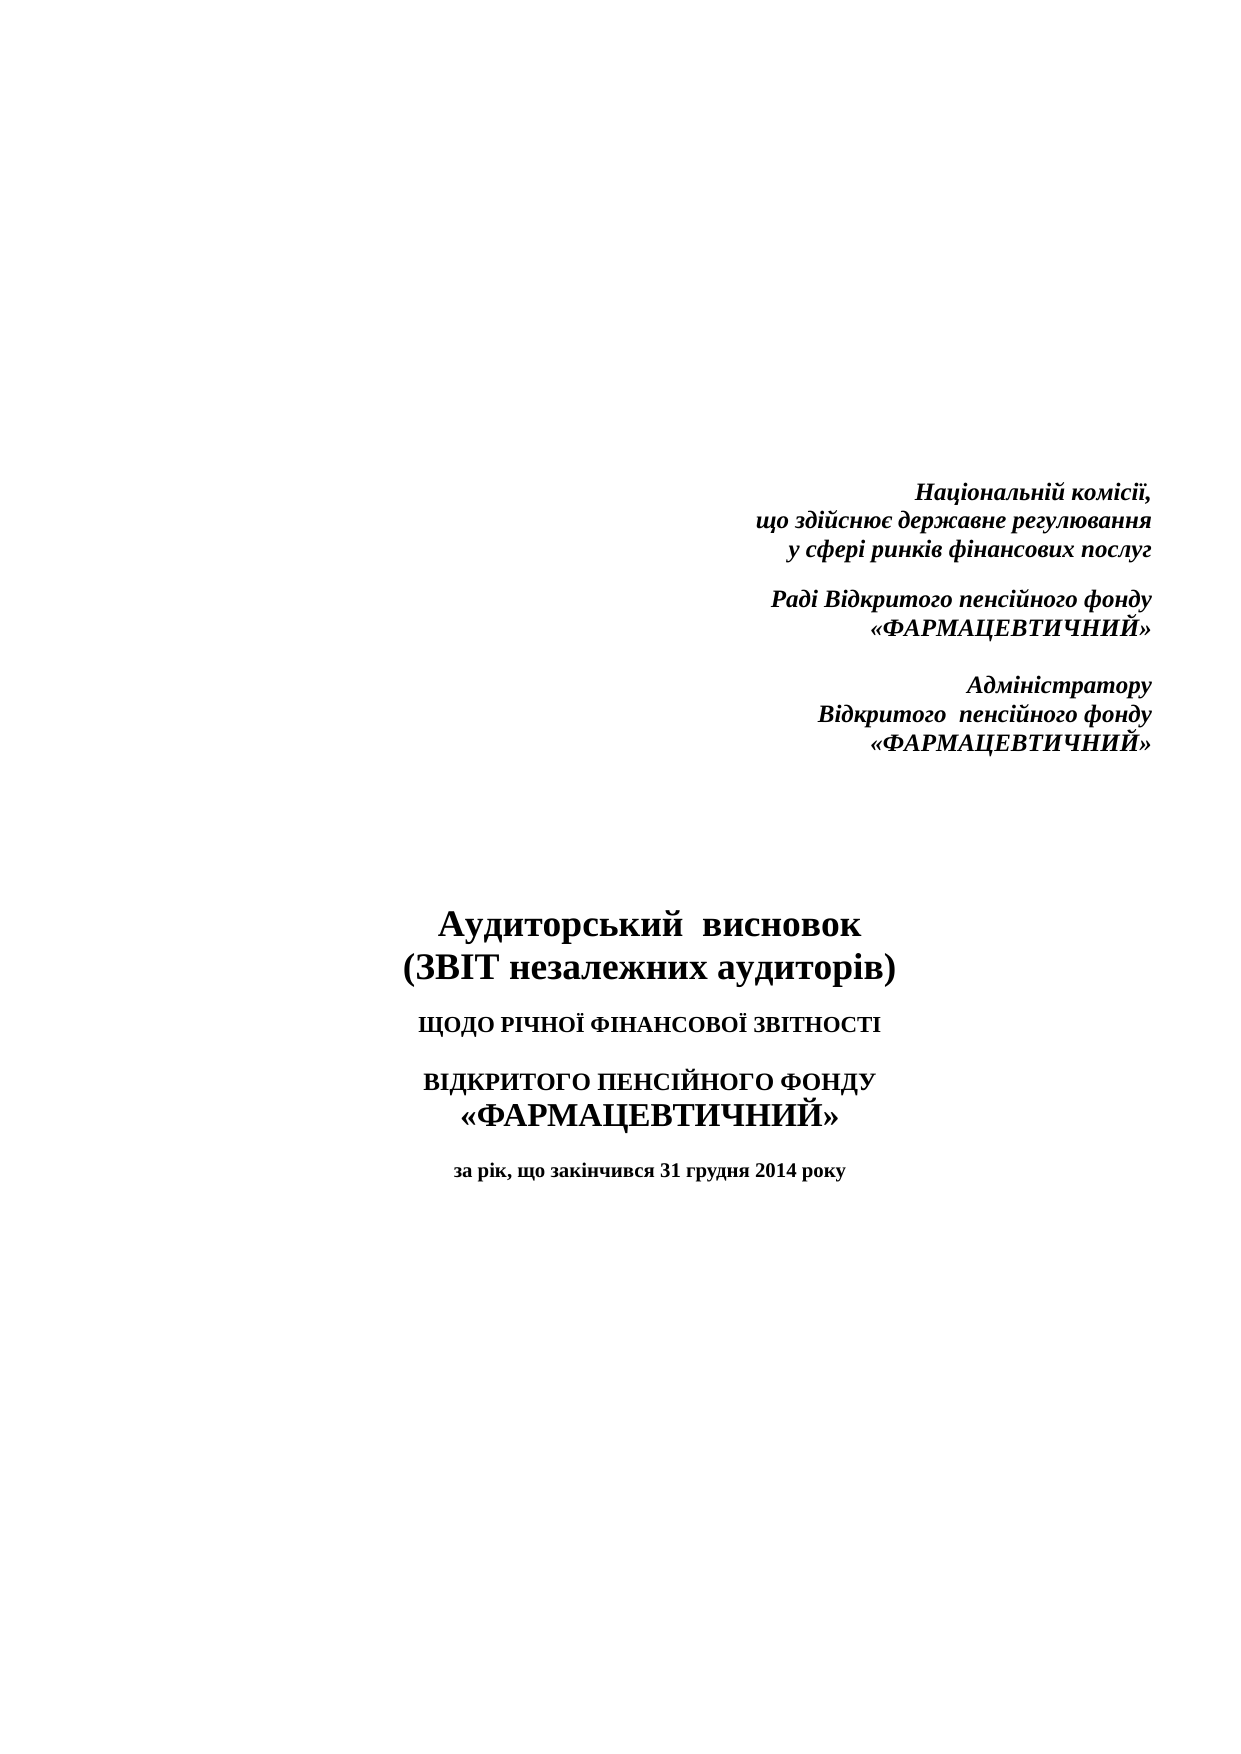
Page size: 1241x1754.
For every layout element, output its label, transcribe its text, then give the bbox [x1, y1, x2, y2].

text (ЗВІТ незалежних аудиторів) [148, 944, 1152, 987]
text за рік, що закінчився 31 грудня 2014 року [148, 1158, 1152, 1182]
table_header Національній комісії, що здійснює державне регулювання у сфері ринків фінансових послуг Раді Відкритого пенсійного фонду «ФАРМАЦЕВТИЧНИЙ» Адміністратору Відкритого пенсійного фонду «ФАРМАЦЕВТИЧНИЙ» [620, 455, 1163, 781]
text ЩОДО РІЧНОЇ ФІНАНСОВОЇ ЗВІТНОСТІ [148, 1012, 1152, 1038]
text «ФАРМАЦЕВТИЧНИЙ» [148, 1095, 1152, 1134]
text ВІДКРИТОГО ПЕНСІЙНОГО ФОНДУ [148, 1067, 1152, 1095]
text Аудиторський висновок [148, 901, 1152, 944]
